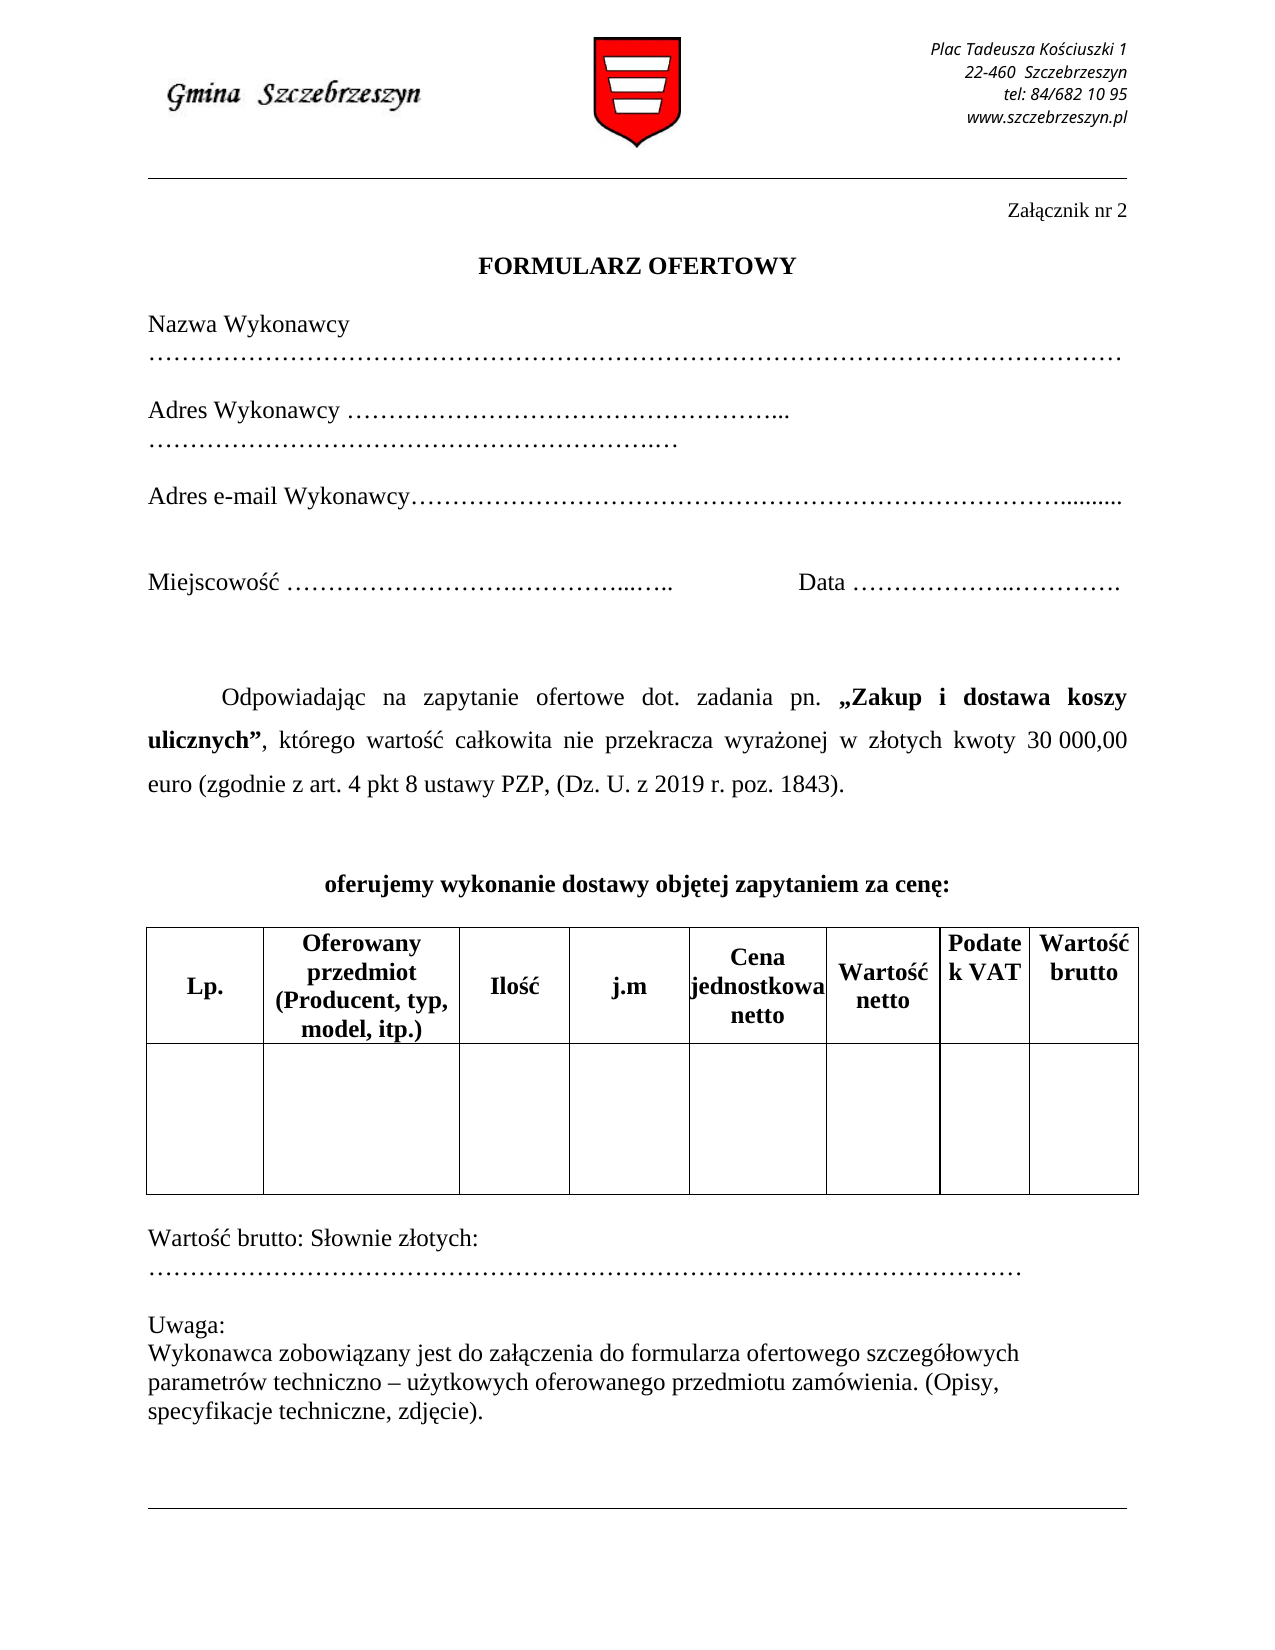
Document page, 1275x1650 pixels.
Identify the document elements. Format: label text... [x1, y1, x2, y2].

text FORMULARZ OFERTOWY [148, 251, 1127, 280]
table_header Podatek VAT [941, 928, 1029, 1043]
text Miejscowość ……………………….…………...….. Data ………………..…………. [148, 567, 1127, 596]
picture [158, 68, 425, 121]
table_cell [264, 1044, 459, 1194]
table_header j.m [570, 928, 689, 1043]
text Adres e-mail Wykonawcy…………………………………………………………………….......... [148, 481, 1127, 510]
table_cell [147, 1044, 263, 1194]
text Wykonawca zobowiązany jest do załączenia do formularza ofertowego szczegółowych parametrów techniczno – użytkowych oferowanego przedmiotu zamówienia. (Opisy, specyfikacje techniczne, zdjęcie). [148, 1338, 1127, 1425]
text Adres Wykonawcy ……………………………………………...…………………………………………………….… [148, 395, 1127, 452]
table_header Oferowany przedmiot (Producent, typ, model, itp.) [264, 928, 459, 1043]
table_cell [690, 1044, 826, 1194]
table_cell [570, 1044, 689, 1194]
text Załącznik nr 2 [148, 198, 1127, 222]
table_cell [941, 1044, 1029, 1194]
table_cell [460, 1044, 569, 1194]
text Wartość brutto: Słownie złotych: …………………………………………………………………………………………… [148, 1223, 1127, 1281]
table_header Cena jednostkowa netto [690, 928, 826, 1043]
text Uwaga: [148, 1310, 1127, 1338]
table_header Wartość brutto [1030, 928, 1138, 1043]
table_cell [1030, 1044, 1138, 1194]
table_cell [827, 1044, 939, 1194]
table_header Lp. [147, 928, 263, 1043]
text Nazwa Wykonawcy ……………………………………………………………………………………………………… [148, 309, 1127, 366]
text oferujemy wykonanie dostawy objętej zapytaniem za cenę: [148, 869, 1127, 898]
table_header Wartość netto [827, 928, 939, 1043]
table_header Ilość [460, 928, 569, 1043]
text Odpowiadając na zapytanie ofertowe dot. zadania pn. „Zakup i dostawa koszy ulicznych”, którego wartość całkowita nie przekracza wyrażonej w złotych kwoty 30 000,00 euro (zgodnie z art. 4 pkt 8 ustawy PZP, (Dz. U. z 2019 r. poz. 1843). [148, 682, 1127, 797]
picture [593, 37, 681, 148]
